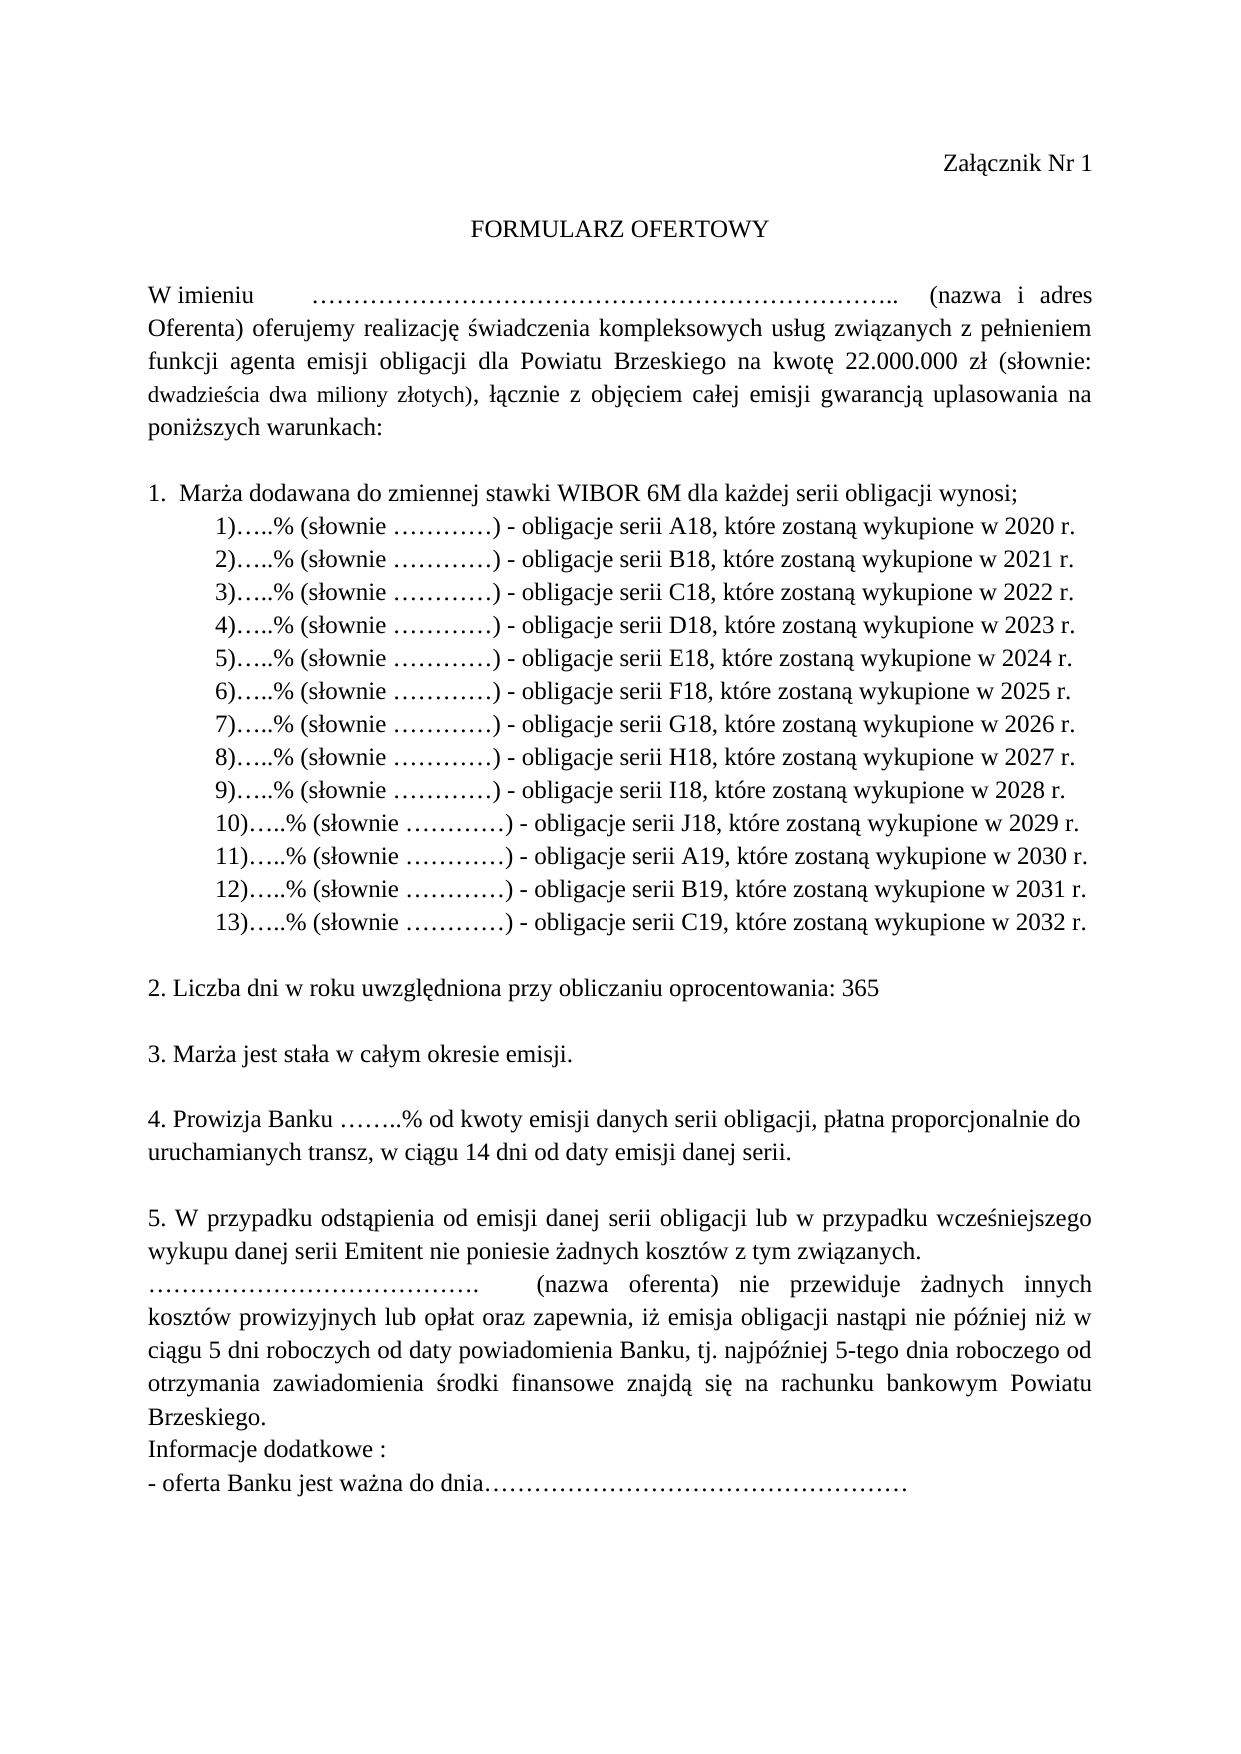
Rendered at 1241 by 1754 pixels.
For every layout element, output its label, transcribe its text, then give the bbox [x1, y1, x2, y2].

list 13)…..% (słownie …………) - obligacje serii C19, które zostaną wykupione w 2032 r. [215, 907, 1093, 936]
list 3)…..% (słownie …………) - obligacje serii C18, które zostaną wykupione w 2022 r. [215, 577, 1093, 606]
list 6)…..% (słownie …………) - obligacje serii F18, które zostaną wykupione w 2025 r. [215, 676, 1093, 705]
list 11)…..% (słownie …………) - obligacje serii A19, które zostaną wykupione w 2030 r. [215, 841, 1093, 870]
list 7)…..% (słownie …………) - obligacje serii G18, które zostaną wykupione w 2026 r. [215, 709, 1093, 738]
text 2. Liczba dni w roku uwzględniona przy obliczaniu oprocentowania: 365 [148, 973, 1093, 1002]
list 2)…..% (słownie …………) - obligacje serii B18, które zostaną wykupione w 2021 r. [215, 544, 1093, 573]
list 1)…..% (słownie …………) - obligacje serii A18, które zostaną wykupione w 2020 r. [215, 511, 1093, 539]
text 3. Marża jest stała w całym okresie emisji. [148, 1039, 1093, 1068]
text uruchamianych transz, w ciągu 14 dni od daty emisji danej serii. [148, 1137, 1093, 1166]
list 10)…..% (słownie …………) - obligacje serii J18, które zostaną wykupione w 2029 r. [215, 808, 1093, 837]
text FORMULARZ OFERTOWY [148, 214, 1093, 242]
text Załącznik Nr 1 [148, 148, 1093, 176]
text Informacje dodatkowe : [148, 1434, 1093, 1463]
list 4)…..% (słownie …………) - obligacje serii D18, które zostaną wykupione w 2023 r. [215, 610, 1093, 639]
list 8)…..% (słownie …………) - obligacje serii H18, które zostaną wykupione w 2027 r. [215, 742, 1093, 771]
text W imieniu …………………………………………………………….. (nazwa i adres Oferenta) oferujemy realizację świadczenia kompleksowych usług związanych z pełnieniem funkcji agenta emisji obligacji dla Powiatu Brzeskiego na kwotę 22.000.000 zł (słownie: dwadzieścia dwa miliony złotych), łącznie z objęciem całej emisji gwarancją uplasowania na poniższych warunkach: [148, 280, 1093, 441]
text - oferta Banku jest ważna do dnia…………………………………………… [148, 1468, 1093, 1496]
text 1. Marża dodawana do zmiennej stawki WIBOR 6M dla każdej serii obligacji wynosi; [148, 478, 1093, 507]
text …………………………………. (nazwa oferenta) nie przewiduje żadnych innych kosztów prowizyjnych lub opłat oraz zapewnia, iż emisja obligacji nastąpi nie później niż w ciągu 5 dni roboczych od daty powiadomienia Banku, tj. najpóźniej 5-tego dnia roboczego od otrzymania zawiadomienia środki finansowe znajdą się na rachunku bankowym Powiatu Brzeskiego. [148, 1269, 1093, 1430]
list 5)…..% (słownie …………) - obligacje serii E18, które zostaną wykupione w 2024 r. [215, 643, 1093, 672]
list 9)…..% (słownie …………) - obligacje serii I18, które zostaną wykupione w 2028 r. [215, 775, 1093, 804]
text 5. W przypadku odstąpienia od emisji danej serii obligacji lub w przypadku wcześniejszego wykupu danej serii Emitent nie poniesie żadnych kosztów z tym związanych. [148, 1203, 1093, 1265]
list 12)…..% (słownie …………) - obligacje serii B19, które zostaną wykupione w 2031 r. [215, 874, 1093, 903]
text 4. Prowizja Banku ……..% od kwoty emisji danych serii obligacji, płatna proporcjonalnie do [148, 1104, 1093, 1133]
